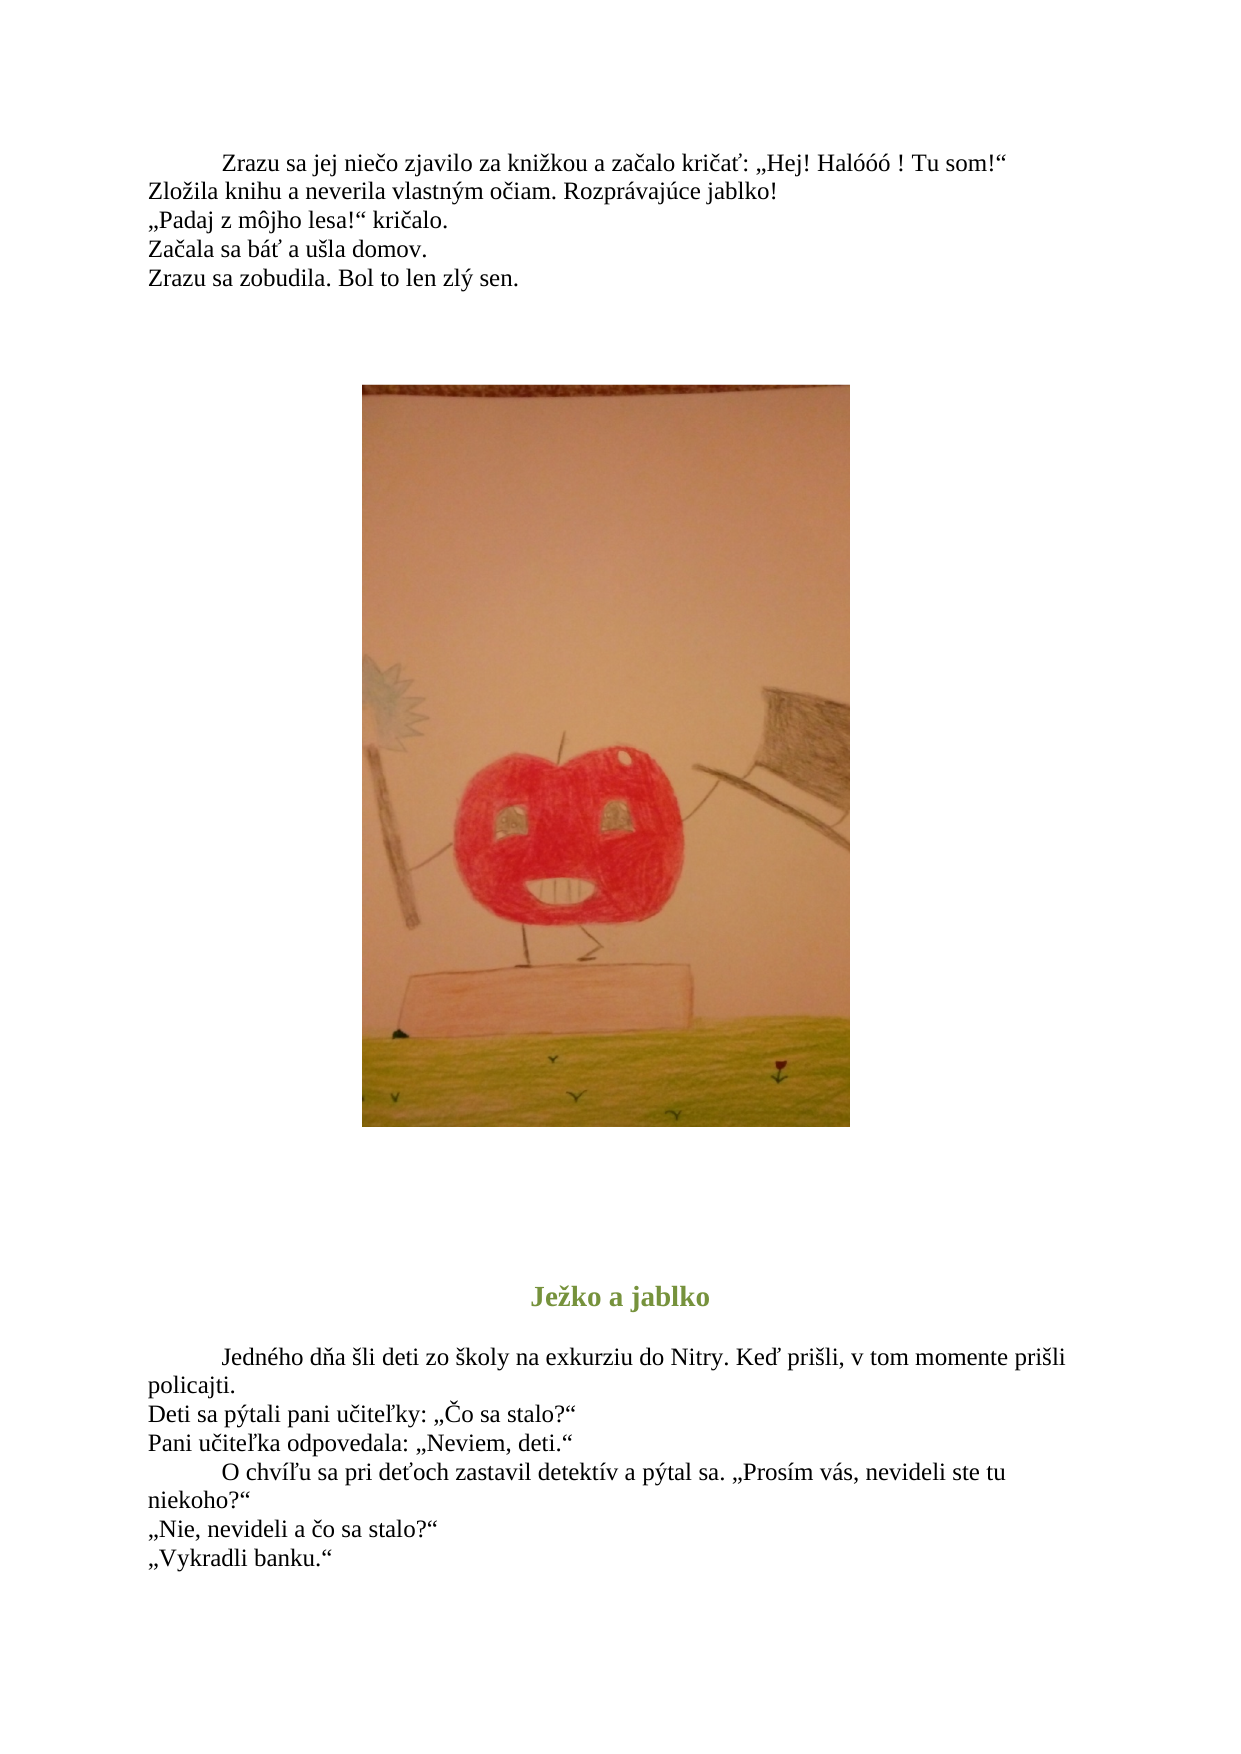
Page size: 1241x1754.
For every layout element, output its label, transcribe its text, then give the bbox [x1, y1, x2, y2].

text „Padaj z môjho lesa!“ kričalo. [148, 205, 1093, 234]
text Zrazu sa jej niečo zjavilo za knižkou a začalo kričať: „Hej! Halóóó ! Tu som!“ [148, 148, 1093, 176]
text Jedného dňa šli deti zo školy na exkurziu do Nitry. Keď prišli, v tom momente prišli policajti. [148, 1342, 1093, 1399]
text Zrazu sa zobudila. Bol to len zlý sen. [148, 263, 1093, 291]
text „Nie, nevideli a čo sa stalo?“ [148, 1514, 1093, 1543]
picture [362, 386, 850, 1126]
text Pani učiteľka odpovedala: „Neviem, deti.“ [148, 1428, 1093, 1457]
text O chvíľu sa pri deťoch zastavil detektív a pýtal sa. „Prosím vás, nevideli ste tu niekoho?“ [148, 1457, 1093, 1514]
text „Vykradli banku.“ [148, 1543, 1093, 1572]
text Ježko a jablko [148, 1279, 1093, 1313]
text Začala sa báť a ušla domov. [148, 234, 1093, 263]
text Zložila knihu a neverila vlastným očiam. Rozprávajúce jablko! [148, 176, 1093, 205]
text Deti sa pýtali pani učiteľky: „Čo sa stalo?“ [148, 1399, 1093, 1428]
